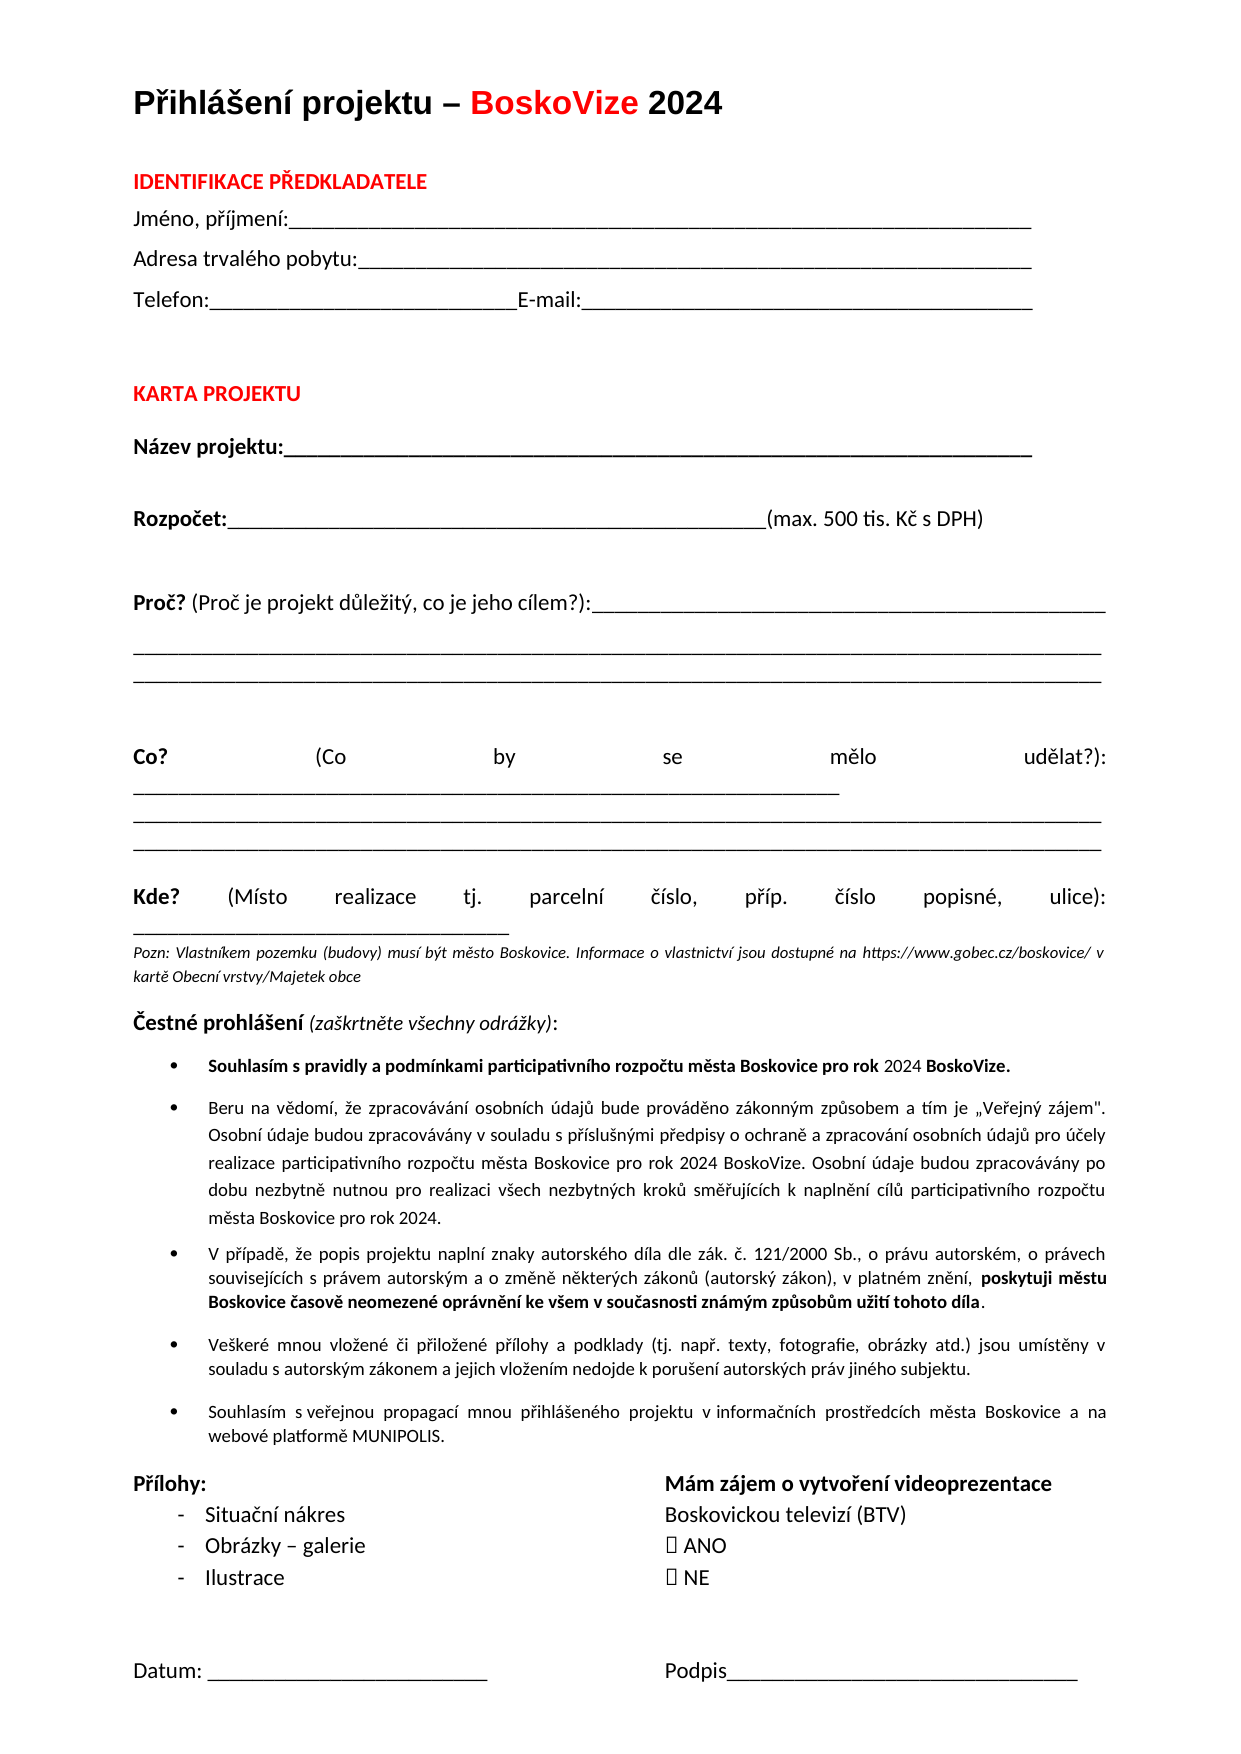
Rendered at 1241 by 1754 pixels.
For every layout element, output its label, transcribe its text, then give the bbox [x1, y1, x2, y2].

text Adresa trvalého pobytu: [133, 234, 1107, 275]
list Situační nákres Boskovickou televizí (BTV) [177, 1498, 1107, 1529]
text KARTA PROJEKTU [133, 369, 1107, 409]
text Čestné prohlášení (zaškrtněte všechny odrážky): [133, 1012, 1107, 1035]
list Souhlasím s veřejnou propagací mnou přihlášeného projektu v informačních prostředcích města Boskovice a na webové platformě MUNIPOLIS. [171, 1400, 1107, 1448]
text Telefon: E-mail: [133, 275, 1107, 315]
text Proč? (Proč je projekt důležitý, co je jeho cílem?): [133, 588, 1107, 616]
list V případě, že popis projektu naplní znaky autorského díla dle zák. č. 121/2000 Sb., o právu autorském, o právech souvisejících s právem autorským a o změně některých zákonů (autorský zákon), v platném znění, poskytuji městu Boskovice časově neomezené oprávnění ke všem v současnosti známým způsobům užití tohoto díla. [171, 1241, 1107, 1313]
text Datum: Podpis [133, 1653, 1107, 1684]
text Rozpočet: (max. 500 tis. Kč s DPH) [133, 504, 1107, 532]
text Název projektu: [133, 422, 1107, 462]
list Beru na vědomí, že zpracovávání osobních údajů bude prováděno zákonným způsobem a tím je „Veřejný zájem". Osobní údaje budou zpracovávány v souladu s příslušnými předpisy o ochraně a zpracování osobních údajů pro účely realizace participativního rozpočtu města Boskovice pro rok 2024 BoskoVize. Osobní údaje budou zpracovávány po dobu nezbytně nutnou pro realizaci všech nezbytných kroků směřujících k naplnění cílů participativního rozpočtu města Boskovice pro rok 2024. [171, 1092, 1107, 1229]
list Ilustrace  NE [177, 1560, 1107, 1591]
list Obrázky – galerie  ANO [177, 1529, 1107, 1560]
text Přihlášení projektu – BoskoVize 2024 [133, 84, 1107, 122]
text __________________________________________________________________________________________________________________________________________________________________________ [133, 798, 1107, 854]
text __________________________________________________________________________________________________________________________________________________________________________ [133, 630, 1107, 686]
text Kde? (Místo realizace tj. parcelní číslo, příp. číslo popisné, ulice): _________________________________ [133, 882, 1107, 938]
text Přílohy: Mám zájem o vytvoření videoprezentace [133, 1467, 1107, 1498]
list Souhlasím s pravidly a podmínkami participativního rozpočtu města Boskovice pro rok 2024 BoskoVize. [171, 1057, 1107, 1076]
list Veškeré mnou vložené či přiložené přílohy a podklady (tj. např. texty, fotografie, obrázky atd.) jsou umístěny v souladu s autorským zákonem a jejich vložením nedojde k porušení autorských práv jiného subjektu. [171, 1332, 1107, 1380]
text Pozn: Vlastníkem pozemku (budovy) musí být město Boskovice. Informace o vlastnictví jsou dostupné na https://www.gobec.cz/boskovice/ v kartě Obecní vrstvy/Majetek obce [133, 938, 1107, 987]
text Jméno, příjmení: [133, 194, 1107, 234]
text IDENTIFIKACE PŘEDKLADATELE [133, 171, 1107, 194]
text Co? (Co by se mělo udělat?): ______________________________________________________________ [133, 742, 1107, 798]
